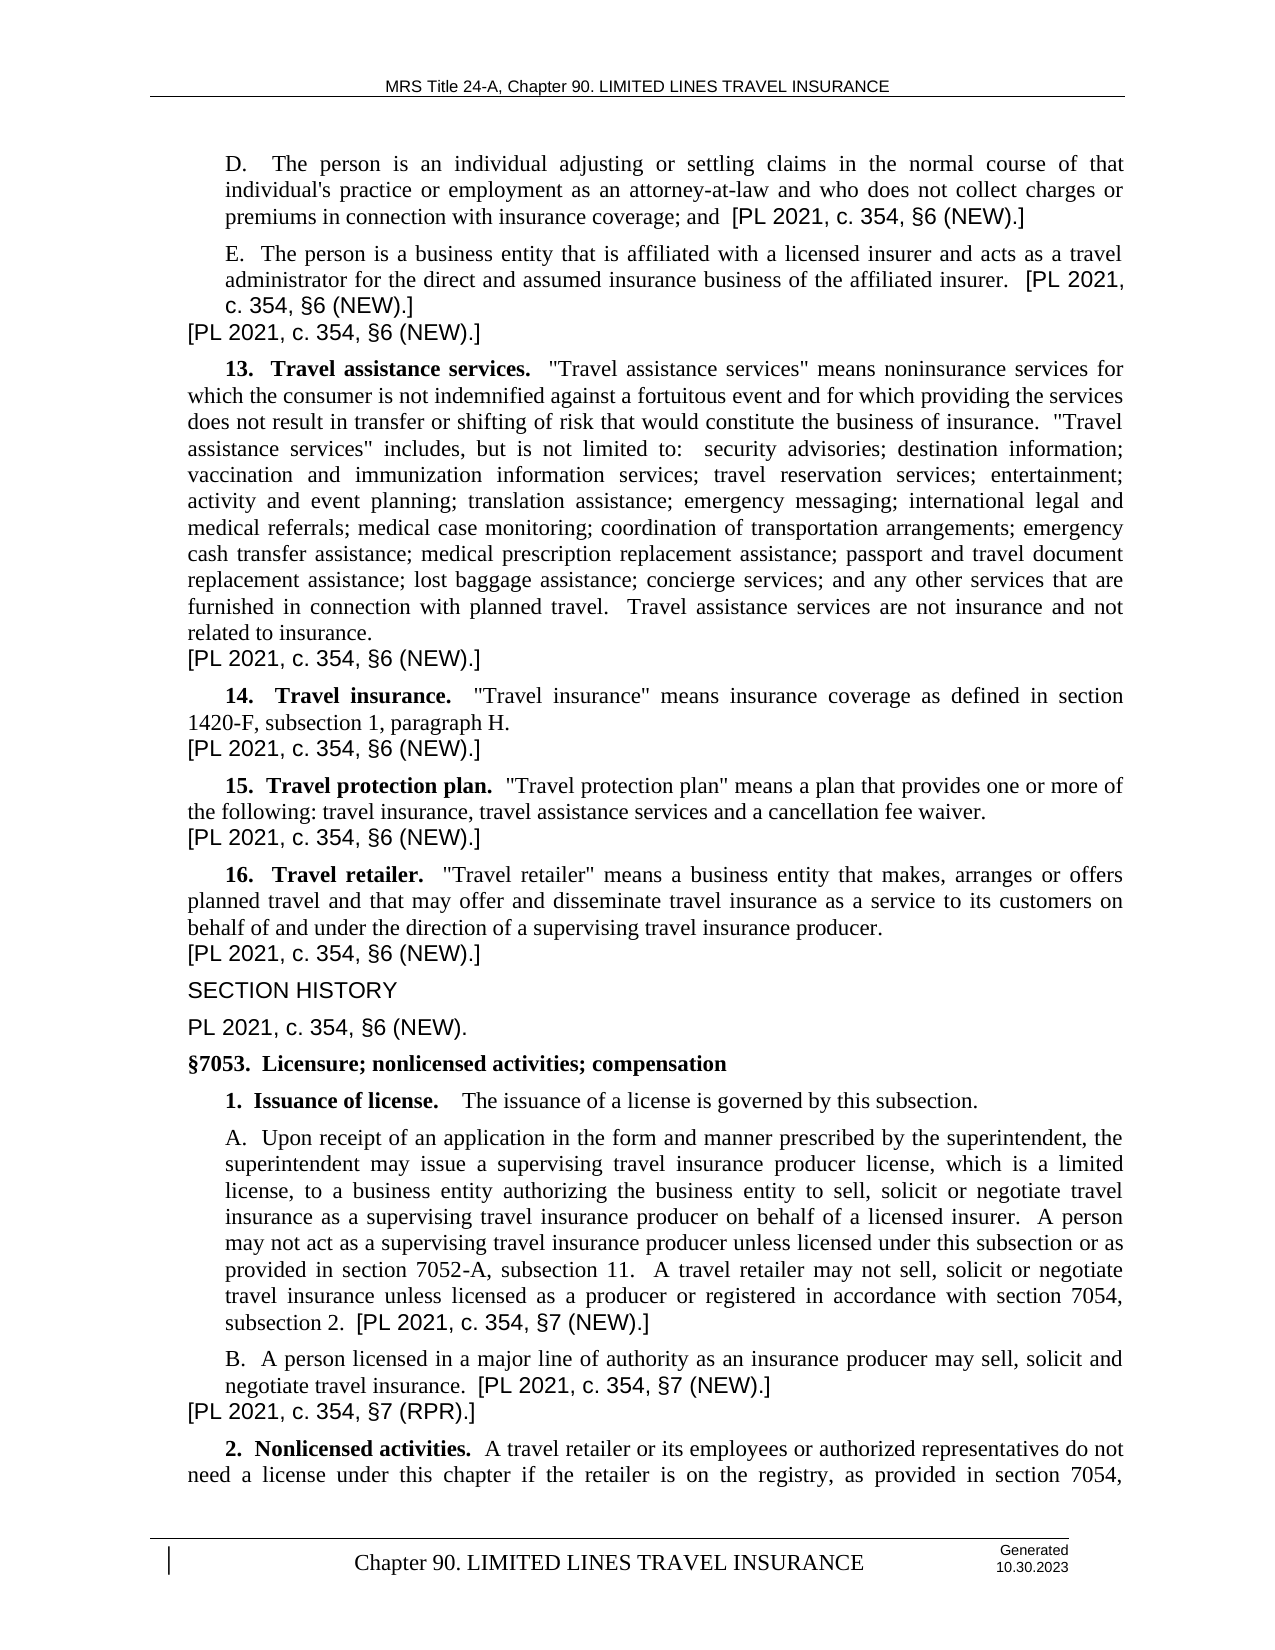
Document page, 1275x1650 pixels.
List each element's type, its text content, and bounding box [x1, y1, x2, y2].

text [187, 1435, 1125, 1488]
text 1. Issuance of license. The issuance of a license is governed by this subsection. [187, 1087, 1125, 1114]
text 16. Travel retailer. "Travel retailer" means a business entity that makes, arranges or offers planned travel and that may offer and disseminate travel insurance as a service to its customers on behalf of and under the direction of a supervising travel insurance producer. [187, 861, 1125, 940]
text B. A person licensed in a major line of authority as an insurance producer may sell, solicit and negotiate travel insurance. [PL 2021, c. 354, §7 (NEW).] [225, 1345, 1125, 1398]
text [PL 2021, c. 354, §6 (NEW).] [187, 940, 1125, 967]
text E. The person is a business entity that is affiliated with a licensed insurer and acts as a travel administrator for the direct and assumed insurance business of the affiliated insurer. [PL 2021, c. 354, §6 (NEW).] [225, 239, 1125, 319]
text A. Upon receipt of an application in the form and manner prescribed by the superintendent, the superintendent may issue a supervising travel insurance producer license, which is a limited license, to a business entity authorizing the business entity to sell, solicit or negotiate travel insurance as a supervising travel insurance producer on behalf of a licensed insurer. A person may not act as a supervising travel insurance producer unless licensed under this subsection or as provided in section 7052‑A, subsection 11. A travel retailer may not sell, solicit or negotiate travel insurance unless licensed as a producer or registered in accordance with section 7054, subsection 2. [PL 2021, c. 354, §7 (NEW).] [225, 1124, 1125, 1335]
text 14. Travel insurance. "Travel insurance" means insurance coverage as defined in section 1420‑F, subsection 1, paragraph H. [187, 682, 1125, 735]
text 15. Travel protection plan. "Travel protection plan" means a plan that provides one or more of the following: travel insurance, travel assistance services and a cancellation fee waiver. [187, 772, 1125, 824]
text [PL 2021, c. 354, §6 (NEW).] [187, 319, 1125, 345]
text [PL 2021, c. 354, §6 (NEW).] [187, 735, 1125, 761]
text PL 2021, c. 354, §6 (NEW). [187, 1014, 1125, 1040]
text [PL 2021, c. 354, §6 (NEW).] [187, 645, 1125, 672]
text SECTION HISTORY [187, 977, 1125, 1003]
text [PL 2021, c. 354, §6 (NEW).] [187, 824, 1125, 851]
text D. The person is an individual adjusting or settling claims in the normal course of that individual's practice or employment as an attorney-at-law and who does not collect charges or premiums in connection with insurance coverage; and [PL 2021, c. 354, §6 (NEW).] [225, 150, 1125, 229]
text 13. Travel assistance services. "Travel assistance services" means noninsurance services for which the consumer is not indemnified against a fortuitous event and for which providing the services does not result in transfer or shifting of risk that would constitute the business of insurance. "Travel assistance services" includes, but is not limited to: security advisories; destination information; vaccination and immunization information services; travel reservation services; entertainment; activity and event planning; translation assistance; emergency messaging; international legal and medical referrals; medical case monitoring; coordination of transportation arrangements; emergency cash transfer assistance; medical prescription replacement assistance; passport and travel document replacement assistance; lost baggage assistance; concierge services; and any other services that are furnished in connection with planned travel. Travel assistance services are not insurance and not related to insurance. [187, 356, 1125, 645]
text §7053. Licensure; nonlicensed activities; compensation [187, 1051, 1125, 1077]
text [PL 2021, c. 354, §7 (RPR).] [187, 1398, 1125, 1424]
